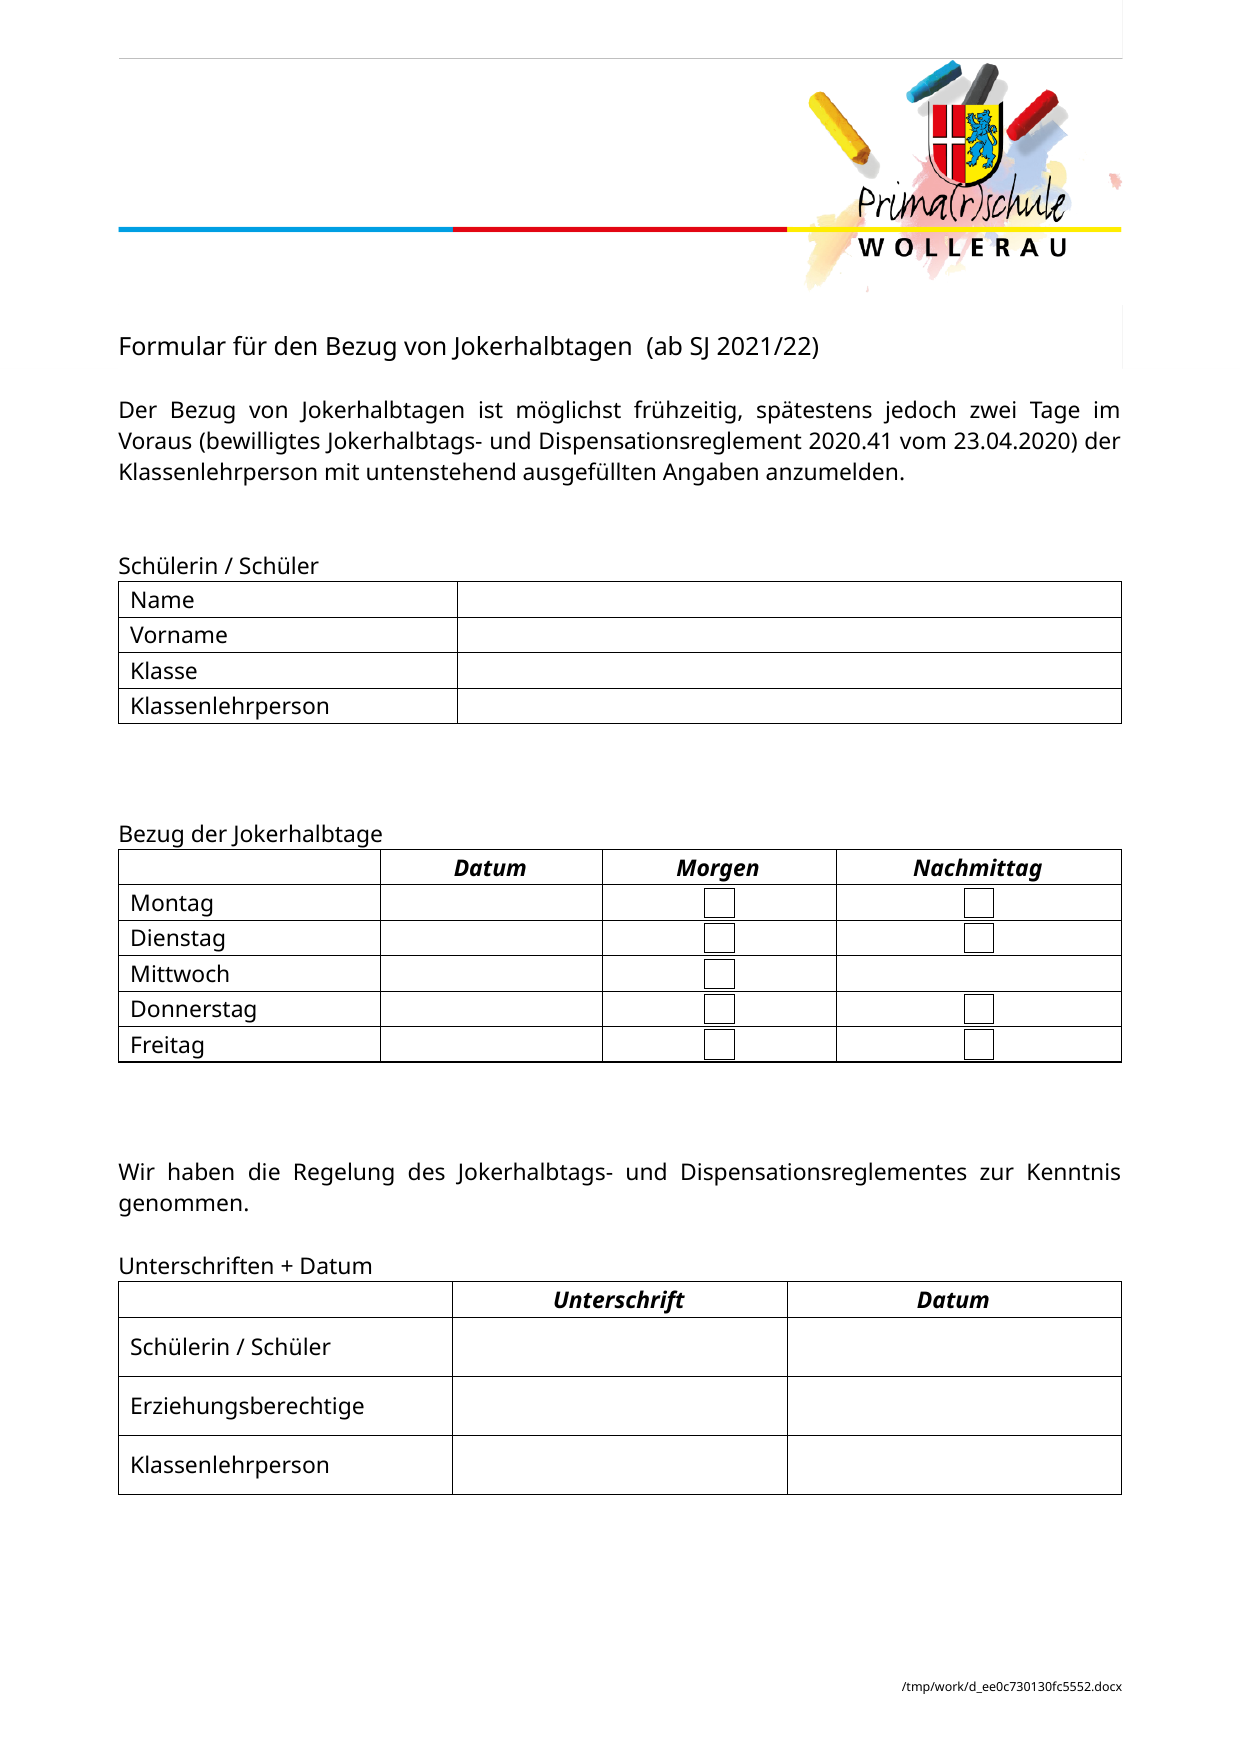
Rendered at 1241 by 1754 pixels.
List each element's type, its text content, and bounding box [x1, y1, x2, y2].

table_cell Montag [119, 885, 380, 920]
table_cell [837, 1027, 1121, 1061]
table_header Unterschrift [453, 1282, 787, 1317]
table_cell [837, 921, 1121, 955]
text Bezug der Jokerhalbtage [118, 818, 1122, 849]
text Unterschriften + Datum [118, 1250, 1122, 1281]
table_cell [603, 992, 836, 1026]
table_cell [453, 1436, 787, 1494]
table_cell [381, 1027, 602, 1061]
table_cell [603, 1027, 836, 1061]
table_cell [788, 1436, 1121, 1494]
table_cell [381, 992, 602, 1026]
table_cell Klassenlehrperson [119, 1436, 452, 1494]
table_cell [788, 1377, 1121, 1435]
table_cell [603, 885, 836, 920]
table_cell [837, 885, 1121, 920]
table_cell [381, 956, 602, 991]
table_header Morgen [603, 850, 836, 884]
table_cell Mittwoch [119, 956, 380, 991]
table_header Name [119, 582, 457, 617]
table_cell [458, 689, 1121, 723]
picture [0, 0, 1241, 369]
table_cell [788, 1318, 1121, 1376]
table_cell [603, 956, 836, 991]
table_cell [381, 921, 602, 955]
table_header [119, 850, 380, 884]
table_cell [453, 1318, 787, 1376]
table_cell Erziehungsberechtige [119, 1377, 452, 1435]
table_header [119, 1282, 452, 1317]
table_cell [453, 1377, 787, 1435]
table_cell [837, 956, 1121, 991]
table_cell Klassenlehrperson [119, 689, 457, 723]
table_header Datum [788, 1282, 1121, 1317]
table_cell [458, 618, 1121, 652]
table_cell [837, 992, 1121, 1026]
table_header Datum [381, 850, 602, 884]
table_cell Klasse [119, 653, 457, 687]
table_header Nachmittag [837, 850, 1121, 884]
text Formular für den Bezug von Jokerhalbtagen (ab SJ 2021/22) [118, 328, 1122, 362]
table_cell [381, 885, 602, 920]
table_cell Donnerstag [119, 992, 380, 1026]
table_cell Freitag [119, 1027, 380, 1061]
table_cell Schülerin / Schüler [119, 1318, 452, 1376]
table_cell Vorname [119, 618, 457, 652]
text Der Bezug von Jokerhalbtagen ist möglichst frühzeitig, spätestens jedoch zwei Tage im Voraus (bewilligtes Jokerhalbtags- und Dispensationsreglement 2020.41 vom 23.04.2020) der Klassenlehrperson mit untenstehend ausgefüllten Angaben anzumelden. [118, 394, 1122, 487]
text Schülerin / Schüler [118, 550, 1122, 581]
table_cell [458, 653, 1121, 687]
table_cell [603, 921, 836, 955]
table_header [458, 582, 1121, 617]
table_cell Dienstag [119, 921, 380, 955]
text Wir haben die Regelung des Jokerhalbtags- und Dispensationsreglementes zur Kenntnis genommen. [118, 1156, 1122, 1219]
